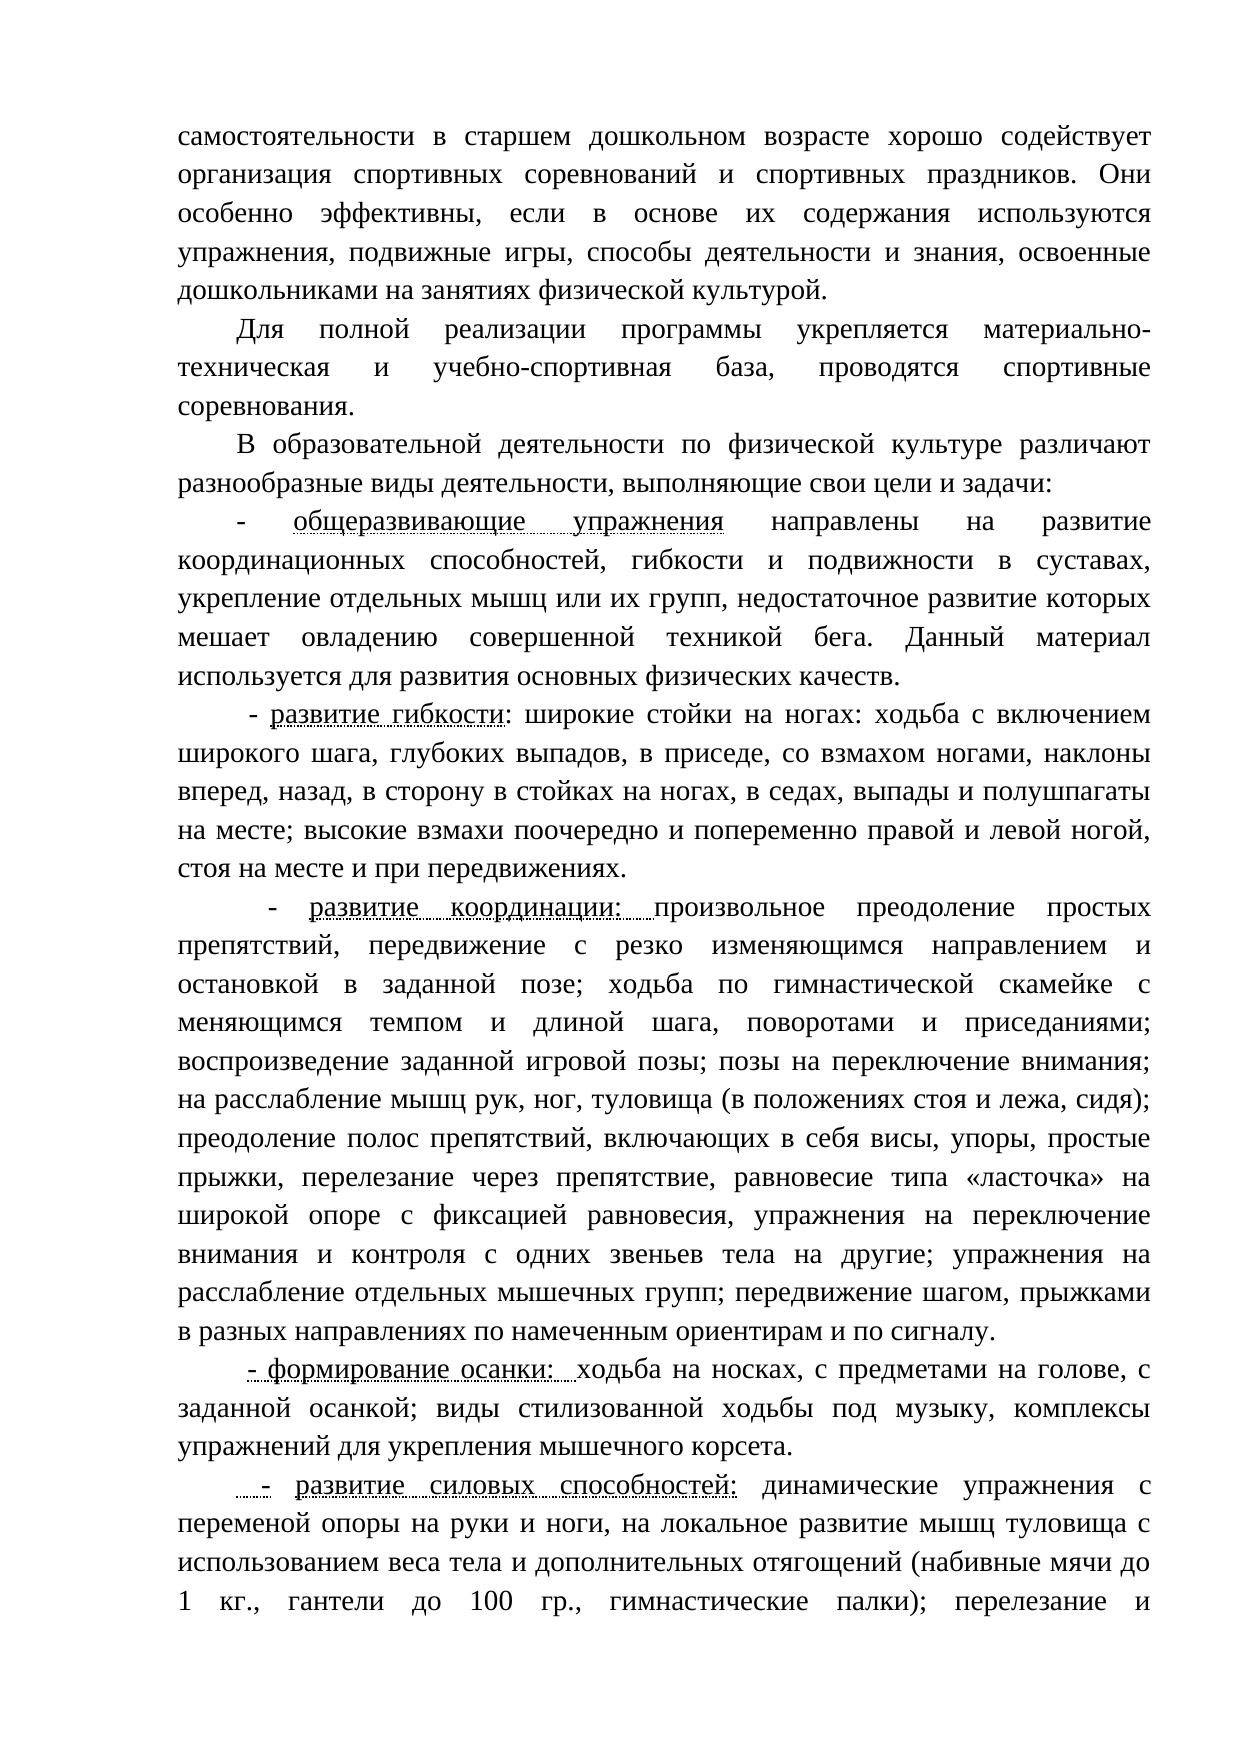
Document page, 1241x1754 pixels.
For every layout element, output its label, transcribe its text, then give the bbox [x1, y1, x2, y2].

list Для полной реализации программы укрепляется материально-техническая и учебно-спортивная база, проводятся спортивные соревнования. [177, 311, 1152, 421]
list - развитие гибкости: широкие стойки на ногах: ходьба с включением широкого шага, глубоких выпадов, в приседе, со взмахом ногами, наклоны вперед, назад, в сторону в стойках на ногах, в седах, выпады и полушпагаты на месте; высокие взмахи поочередно и попеременно правой и левой ногой, стоя на месте и при передвижениях. [177, 696, 1152, 884]
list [177, 1467, 1152, 1616]
list - формирование осанки: ходьба на носках, с предметами на голове, с заданной осанкой; виды стилизованной ходьбы под музыку, комплексы упражнений для укрепления мышечного корсета. [177, 1351, 1152, 1462]
list - общеразвивающие упражнения направлены на развитие координационных способностей, гибкости и подвижности в суставах, укрепление отдельных мышц или их групп, недостаточное развитие которых мешает овладению совершенной техникой бега. Данный материал используется для развития основных физических качеств. [177, 503, 1152, 691]
list В образовательной деятельности по физической культуре различают разнообразные виды деятельности, выполняющие свои цели и задачи: [177, 426, 1152, 498]
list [177, 118, 1152, 306]
list - развитие координации: произвольное преодоление простых препятствий, передвижение с резко изменяющимся направлением и остановкой в заданной позе; ходьба по гимнастической скамейке с меняющимся темпом и длиной шага, поворотами и приседаниями; воспроизведение заданной игровой позы; позы на переключение внимания; на расслабление мышц рук, ног, туловища (в положениях стоя и лежа, сидя); преодоление полос препятствий, включающих в себя висы, упоры, простые прыжки, перелезание через препятствие, равновесие типа «ласточка» на широкой опоре с фиксацией равновесия, упражнения на переключение внимания и контроля с одних звеньев тела на другие; упражнения на расслабление отдельных мышечных групп; передвижение шагом, прыжками в разных направлениях по намеченным ориентирам и по сигналу. [177, 889, 1152, 1346]
